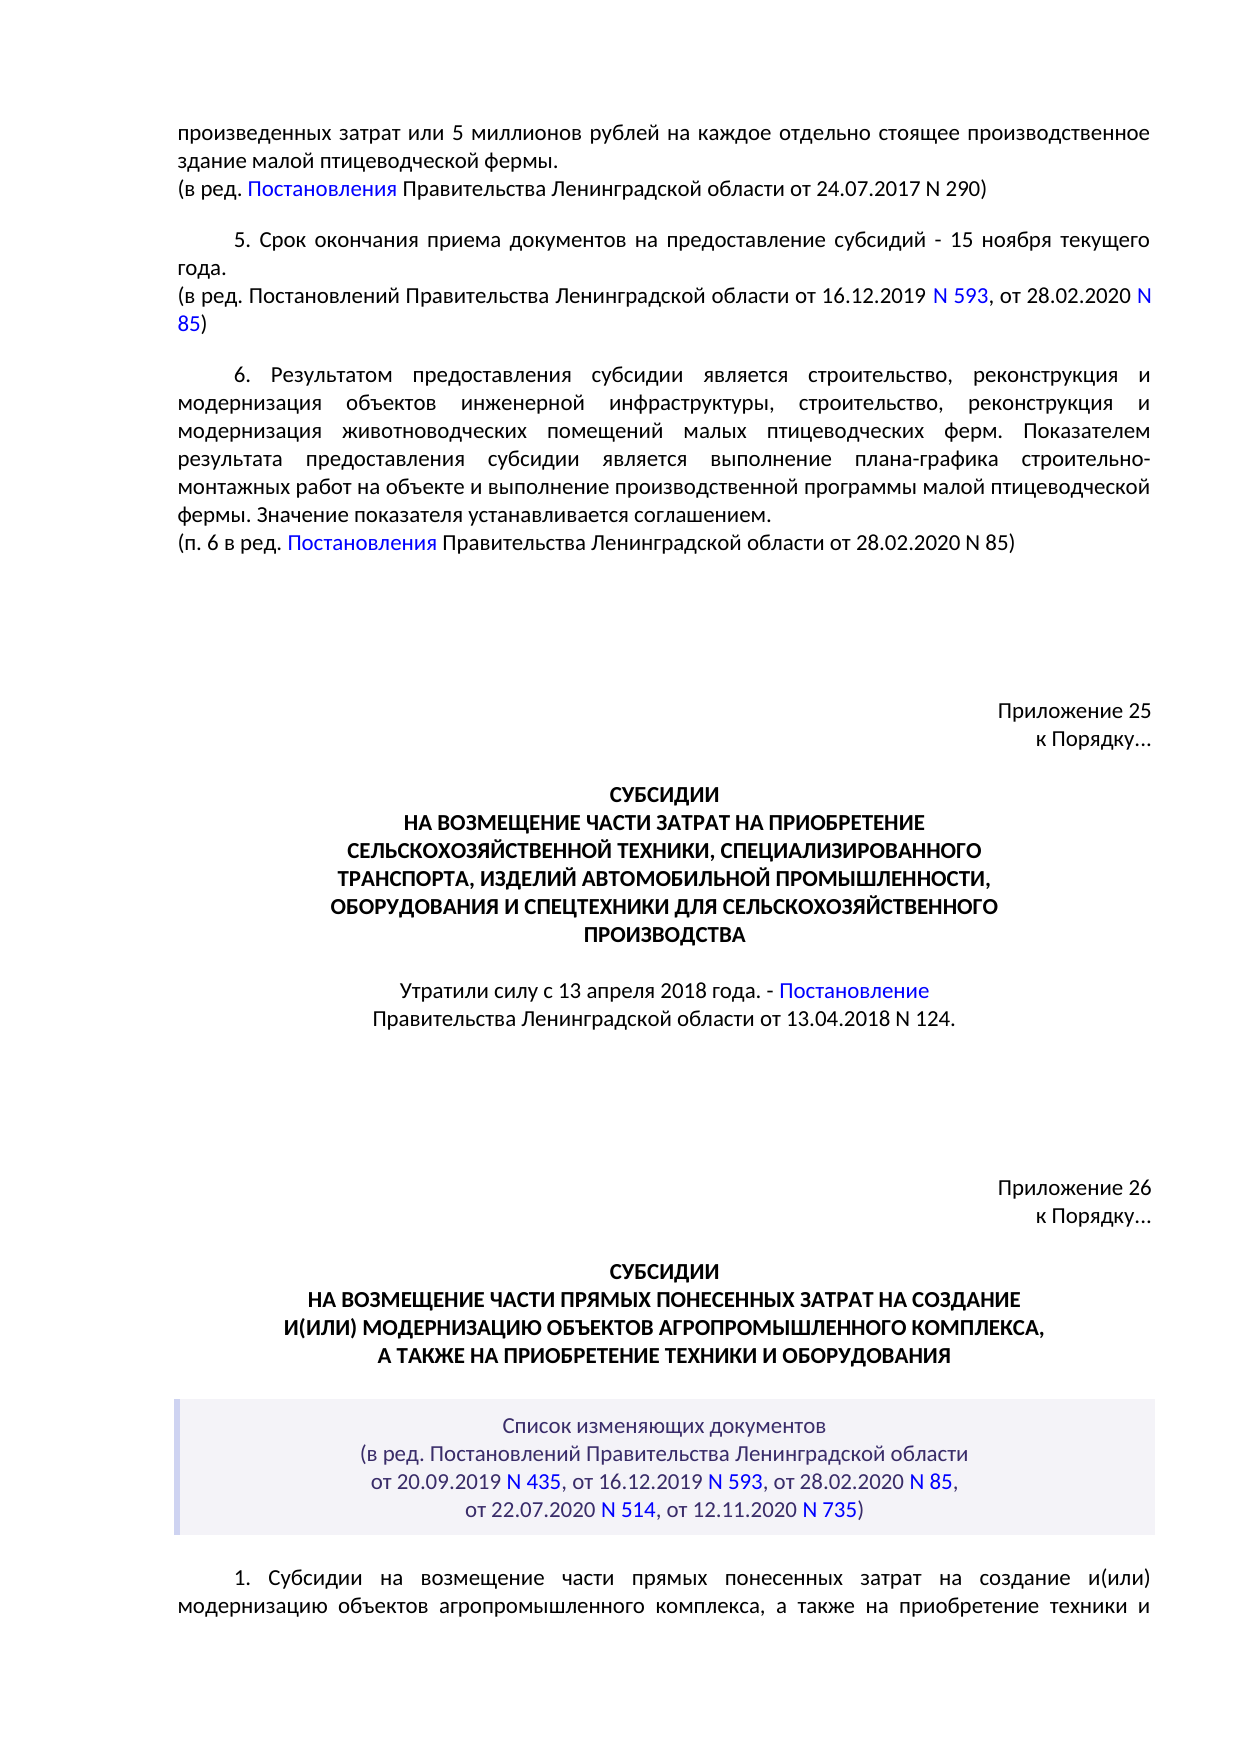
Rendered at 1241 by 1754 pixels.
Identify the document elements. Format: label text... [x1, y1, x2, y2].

title ПРОИЗВОДСТВА [177, 921, 1152, 948]
text Приложение 25 [177, 696, 1152, 724]
text Правительства Ленинградской области от 13.04.2018 N 124. [177, 1004, 1152, 1033]
text (в ред. Постановления Правительства Ленинградской области от 24.07.2017 N 290) [177, 174, 1152, 202]
title А ТАКЖЕ НА ПРИОБРЕТЕНИЕ ТЕХНИКИ И ОБОРУДОВАНИЯ [177, 1341, 1152, 1369]
text 6. Результатом предоставления субсидии является строительство, реконструкция и модернизация объектов инженерной инфраструктуры, строительство, реконструкция и модернизация животноводческих помещений малых птицеводческих ферм. Показателем результата предоставления субсидии является выполнение плана-графика строительно-монтажных работ на объекте и выполнение производственной программы малой птицеводческой фермы. Значение показателя устанавливается соглашением. [177, 360, 1152, 528]
text к Порядку... [177, 1201, 1152, 1229]
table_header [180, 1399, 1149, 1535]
title СУБСИДИИ [177, 780, 1152, 808]
text (п. 6 в ред. Постановления Правительства Ленинградской области от 28.02.2020 N 85) [177, 528, 1152, 556]
title СУБСИДИИ [177, 1257, 1152, 1285]
title СЕЛЬСКОХОЗЯЙСТВЕННОЙ ТЕХНИКИ, СПЕЦИАЛИЗИРОВАННОГО [177, 836, 1152, 864]
title НА ВОЗМЕЩЕНИЕ ЧАСТИ ЗАТРАТ НА ПРИОБРЕТЕНИЕ [177, 808, 1152, 836]
title ТРАНСПОРТА, ИЗДЕЛИЙ АВТОМОБИЛЬНОЙ ПРОМЫШЛЕННОСТИ, [177, 864, 1152, 892]
text Приложение 26 [177, 1173, 1152, 1201]
title НА ВОЗМЕЩЕНИЕ ЧАСТИ ПРЯМЫХ ПОНЕСЕННЫХ ЗАТРАТ НА СОЗДАНИЕ [177, 1285, 1152, 1313]
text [177, 118, 1152, 174]
text Утратили силу с 13 апреля 2018 года. - Постановление [177, 977, 1152, 1004]
title И(ИЛИ) МОДЕРНИЗАЦИЮ ОБЪЕКТОВ АГРОПРОМЫШЛЕННОГО КОМПЛЕКСА, [177, 1313, 1152, 1341]
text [177, 1563, 1152, 1619]
text к Порядку... [177, 724, 1152, 752]
title ОБОРУДОВАНИЯ И СПЕЦТЕХНИКИ ДЛЯ СЕЛЬСКОХОЗЯЙСТВЕННОГО [177, 892, 1152, 921]
text 5. Срок окончания приема документов на предоставление субсидий - 15 ноября текущего года. [177, 225, 1152, 281]
text (в ред. Постановлений Правительства Ленинградской области от 16.12.2019 N 593, от 28.02.2020 N 85) [177, 281, 1152, 337]
